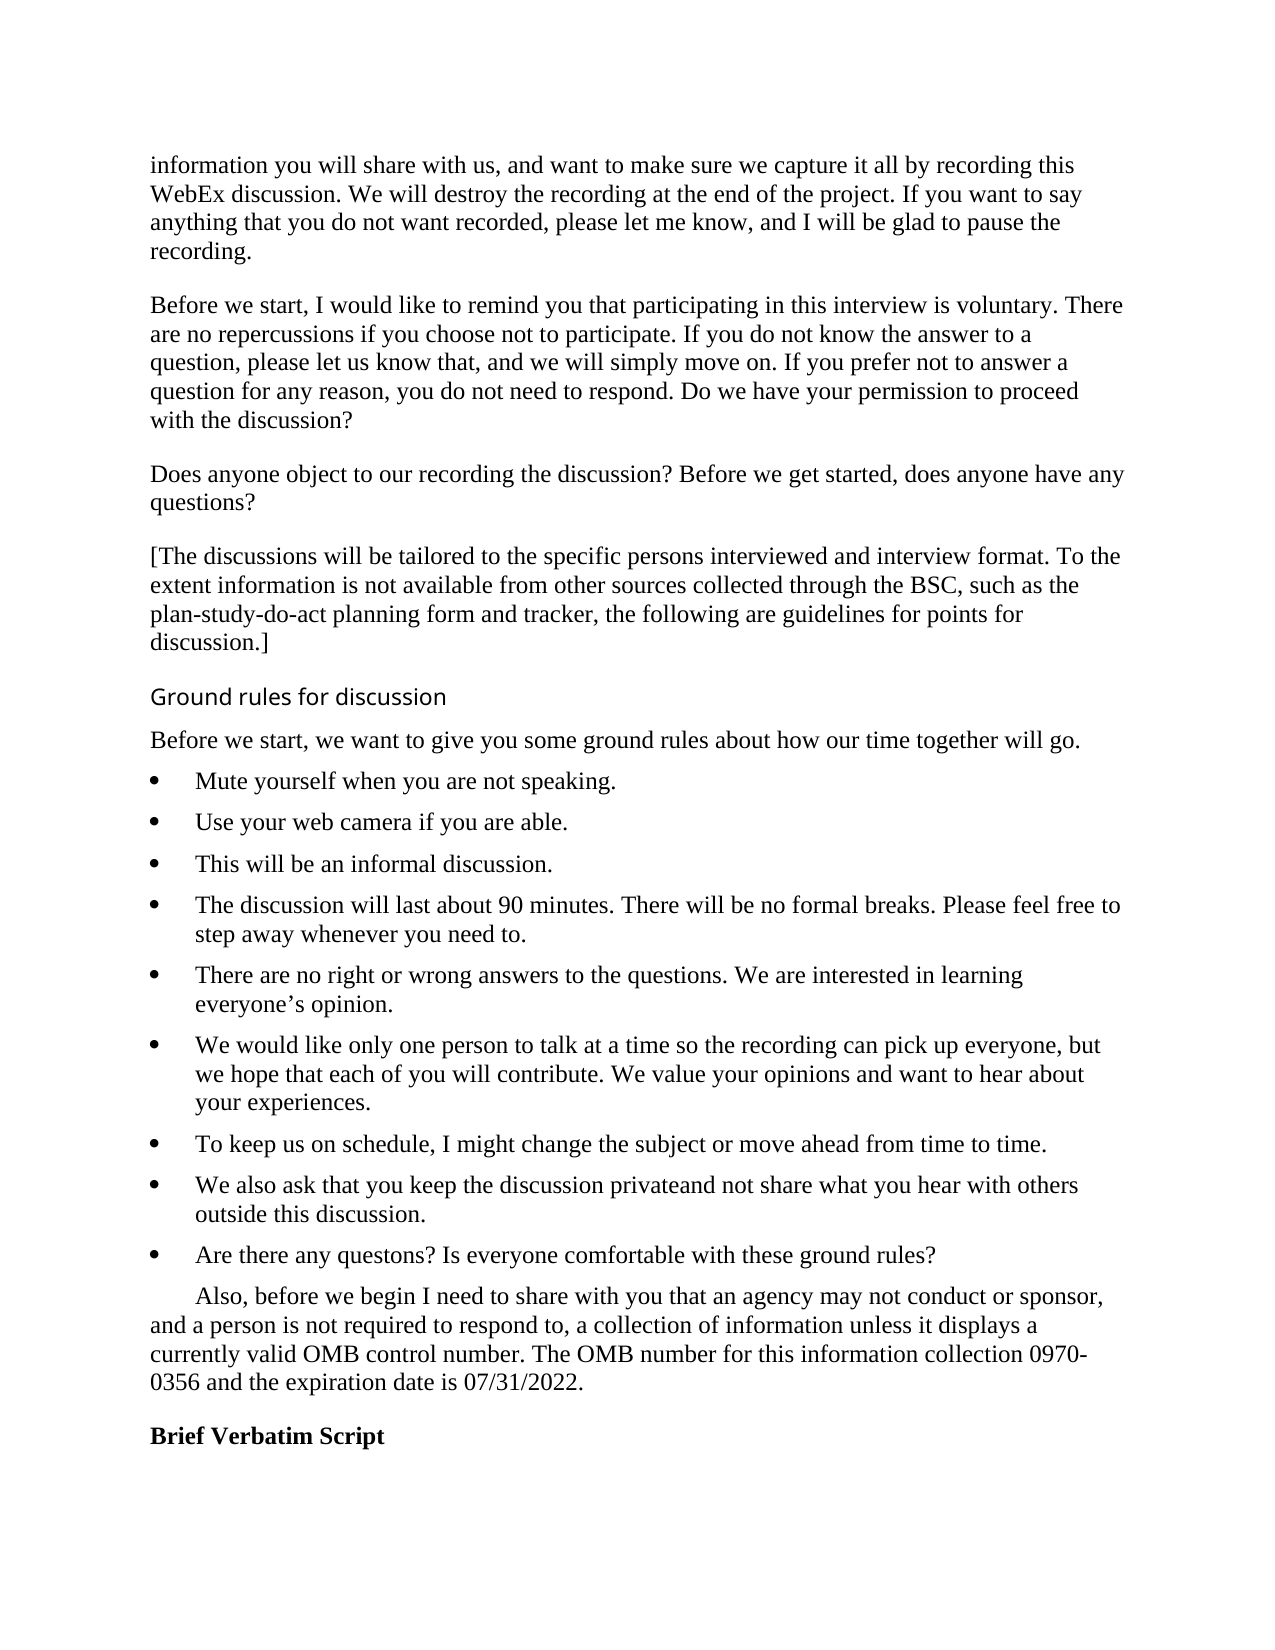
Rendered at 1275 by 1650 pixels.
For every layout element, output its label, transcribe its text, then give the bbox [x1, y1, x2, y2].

text Mute yourself when you are not speaking. [150, 766, 1125, 795]
text [The discussions will be tailored to the specific persons interviewed and interview format. To the extent information is not available from other sources collected through the BSC, such as the plan-study-do-act planning form and tracker, the following are guidelines for points for discussion.] [150, 541, 1125, 656]
text Are there any questons? Is everyone comfortable with these ground rules? [150, 1240, 1125, 1269]
text The discussion will last about 90 minutes. There will be no formal breaks. Please feel free to step away whenever you need to. [150, 890, 1125, 947]
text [150, 150, 1125, 265]
text To keep us on schedule, I might change the subject or move ahead from time to time. [150, 1129, 1125, 1157]
text Ground rules for discussion [150, 681, 1125, 712]
text Brief Verbatim Script [150, 1421, 1125, 1450]
text Also, before we begin I need to share with you that an agency may not conduct or sponsor, and a person is not required to respond to, a collection of information unless it displays a currently valid OMB control number. The OMB number for this information collection 0970-0356 and the expiration date is 07/31/2022. [150, 1281, 1125, 1396]
text There are no right or wrong answers to the questions. We are interested in learning everyone’s opinion. [150, 960, 1125, 1017]
text We would like only one person to talk at a time so the recording can pick up everyone, but we hope that each of you will contribute. We value your opinions and want to hear about your experiences. [150, 1030, 1125, 1116]
text Before we start, I would like to remind you that participating in this interview is voluntary. There are no repercussions if you choose not to participate. If you do not know the answer to a question, please let us know that, and we will simply move on. If you prefer not to answer a question for any reason, you do not need to respond. Do we have your permission to proceed with the discussion? [150, 290, 1125, 434]
text Does anyone object to our recording the discussion? Before we get started, does anyone have any questions? [150, 459, 1125, 516]
text We also ask that you keep the discussion privateand not share what you hear with others outside this discussion. [150, 1170, 1125, 1227]
list Before we start, we want to give you some ground rules about how our time together will go. [150, 725, 1087, 754]
text This will be an informal discussion. [150, 849, 1125, 877]
text Use your web camera if you are able. [150, 807, 1125, 836]
